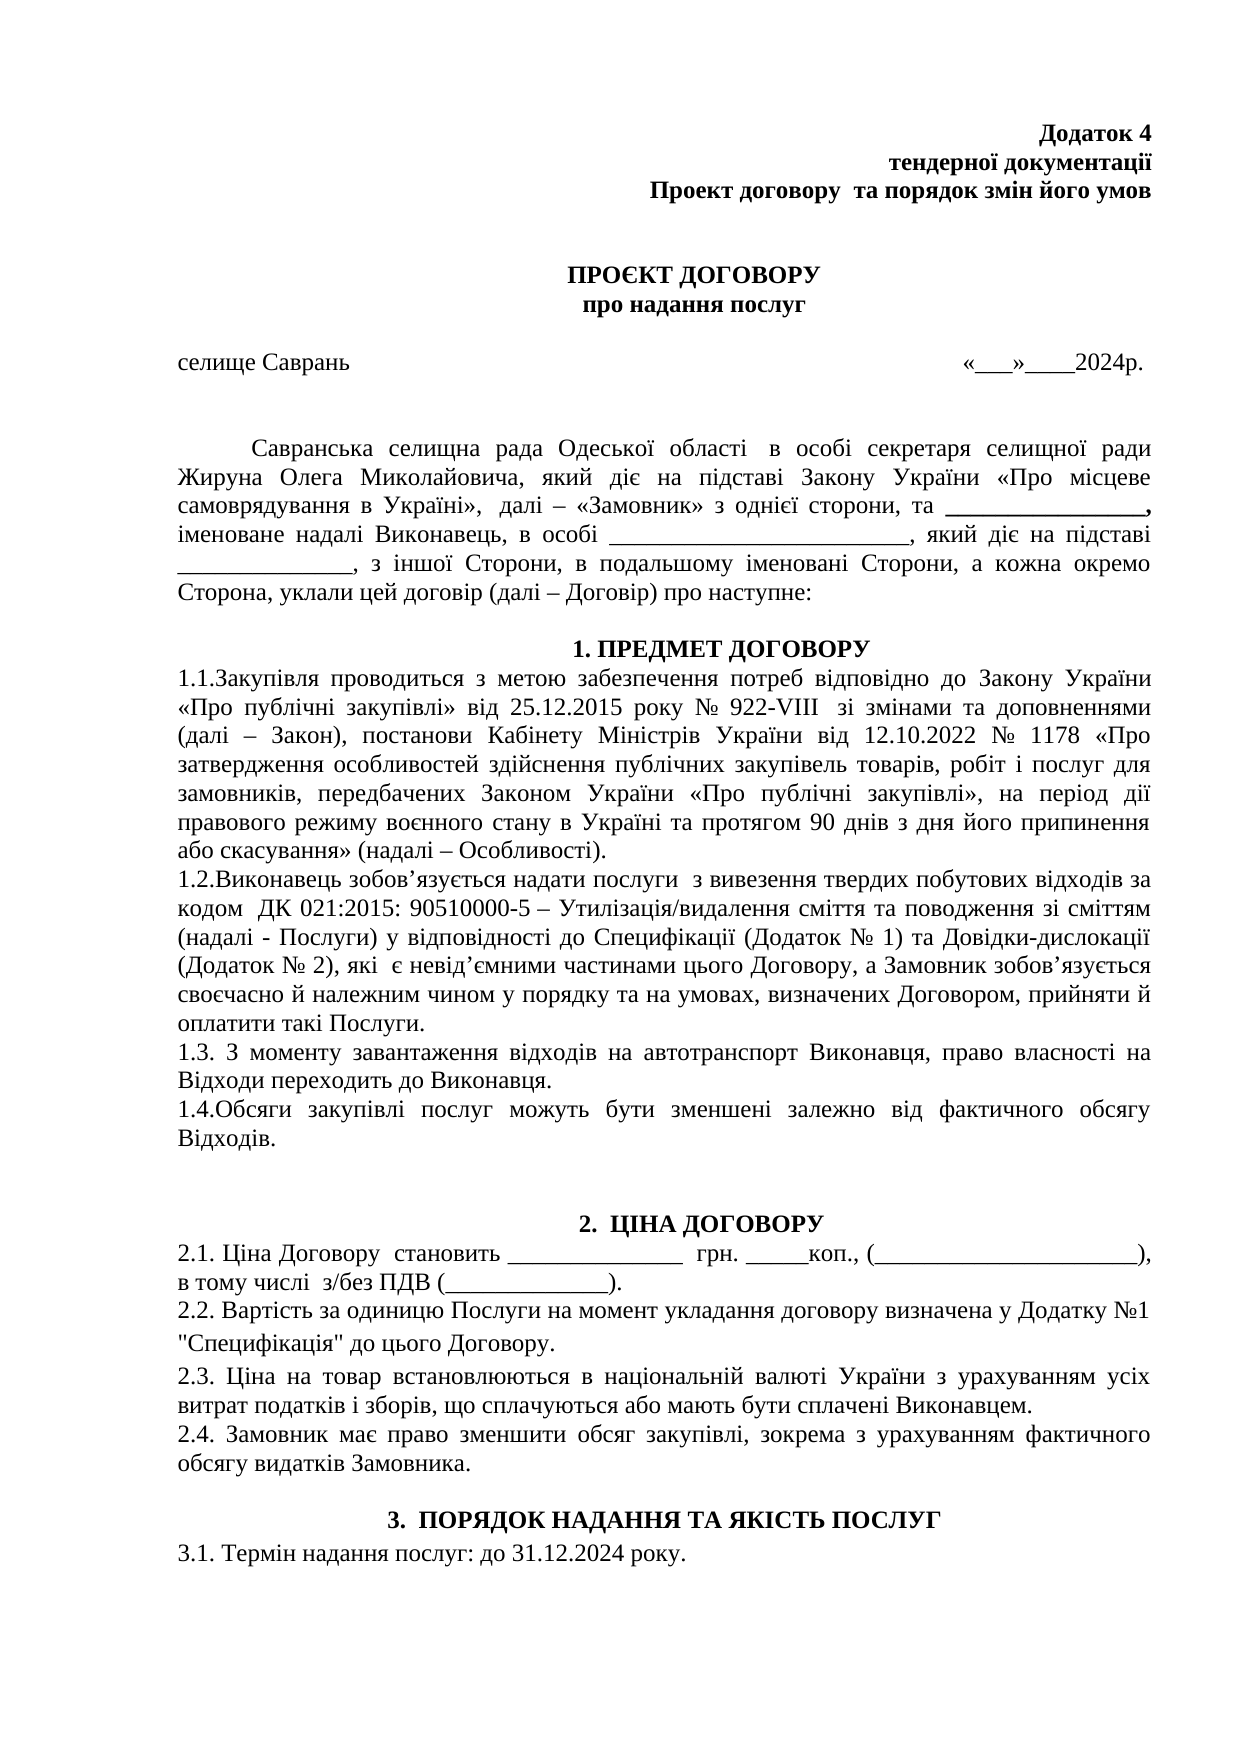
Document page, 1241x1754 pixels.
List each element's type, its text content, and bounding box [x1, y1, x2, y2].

text 3. ПОРЯДОК НАДАННЯ ТА ЯКІСТЬ ПОСЛУГ [177, 1505, 1152, 1534]
text тендерної документації [177, 147, 1152, 176]
text 2.2. Вартість за одиницю Послуги на момент укладання договору визначена у Додатку №1 "Специфікація" до цього Договору. [177, 1295, 1152, 1357]
text селище Саврань «___»____2024р. [177, 347, 1152, 375]
text Проект договору та порядок змін його умов [177, 176, 1152, 204]
text Савранська селищна рада Одеської області в особі секретаря селищної ради Жируна Олега Миколайовича, який діє на підставі Закону України «Про місцеве самоврядування в Україні», далі – «Замовник» з однієї сторони, та ________________, іменоване надалі Виконавець, в особі ________________________, який діє на підставі ______________, з іншої Сторони, в подальшому іменовані Сторони, а кожна окремо Сторона, уклали цей договір (далі – Договір) про наступне: [177, 433, 1152, 605]
text ПРОЄКТ ДОГОВОРУ [177, 260, 1152, 289]
text 1.1.Закупівля проводиться з метою забезпечення потреб відповідно до Закону України «Про публічні закупівлі» від 25.12.2015 року № 922-VIII зі змінами та доповненнями (далі – Закон), постанови Кабінету Міністрів України від 12.10.2022 № 1178 «Про затвердження особливостей здійснення публічних закупівель товарів, робіт і послуг для замовників, передбачених Законом України «Про публічні закупівлі», на період дії правового режиму воєнного стану в Україні та протягом 90 днів з дня його припинення або скасування» (надалі – Особливості). [177, 663, 1152, 864]
text 2.4. Замовник має право зменшити обсяг закупівлі, зокрема з урахуванням фактичного обсягу видатків Замовника. [177, 1419, 1152, 1476]
text 1.4.Обсяги закупівлі послуг можуть бути зменшені залежно від фактичного обсягу Відходів. [177, 1094, 1152, 1152]
text 2.1. Ціна Договору становить ______________ грн. _____коп., (_____________________), в тому числі з/без ПДВ (_____________). [177, 1238, 1152, 1295]
text 2.3. Ціна на товар встановлюються в національній валюті України з урахуванням усіх витрат податків і зборів, що сплачуються або мають бути сплачені Виконавцем. [177, 1361, 1152, 1419]
text 1. ПРЕДМЕТ ДОГОВОРУ [266, 634, 1152, 663]
text 1.2.Виконавець зобов’язується надати послуги з вивезення твердих побутових відходів за кодом ДК 021:2015: 90510000-5 – Утилізація/видалення сміття та поводження зі сміттям (надалі - Послуги) у відповідності до Специфікації (Додаток № 1) та Довідки-дислокації (Додаток № 2), які є невід’ємними частинами цього Договору, а Замовник зобов’язується своєчасно й належним чином у порядку та на умовах, визначених Договором, прийняти й оплатити такі Послуги. [177, 864, 1152, 1037]
text про надання послуг [177, 289, 1152, 318]
text Додаток 4 [177, 118, 1152, 147]
text 2. ЦІНА ДОГОВОРУ [177, 1209, 1152, 1238]
text 1.3. З моменту завантаження відходів на автотранспорт Виконавця, право власності на Відходи переходить до Виконавця. [177, 1037, 1152, 1094]
text 3.1. Термін надання послуг: до 31.12.2024 року. [177, 1538, 1152, 1567]
